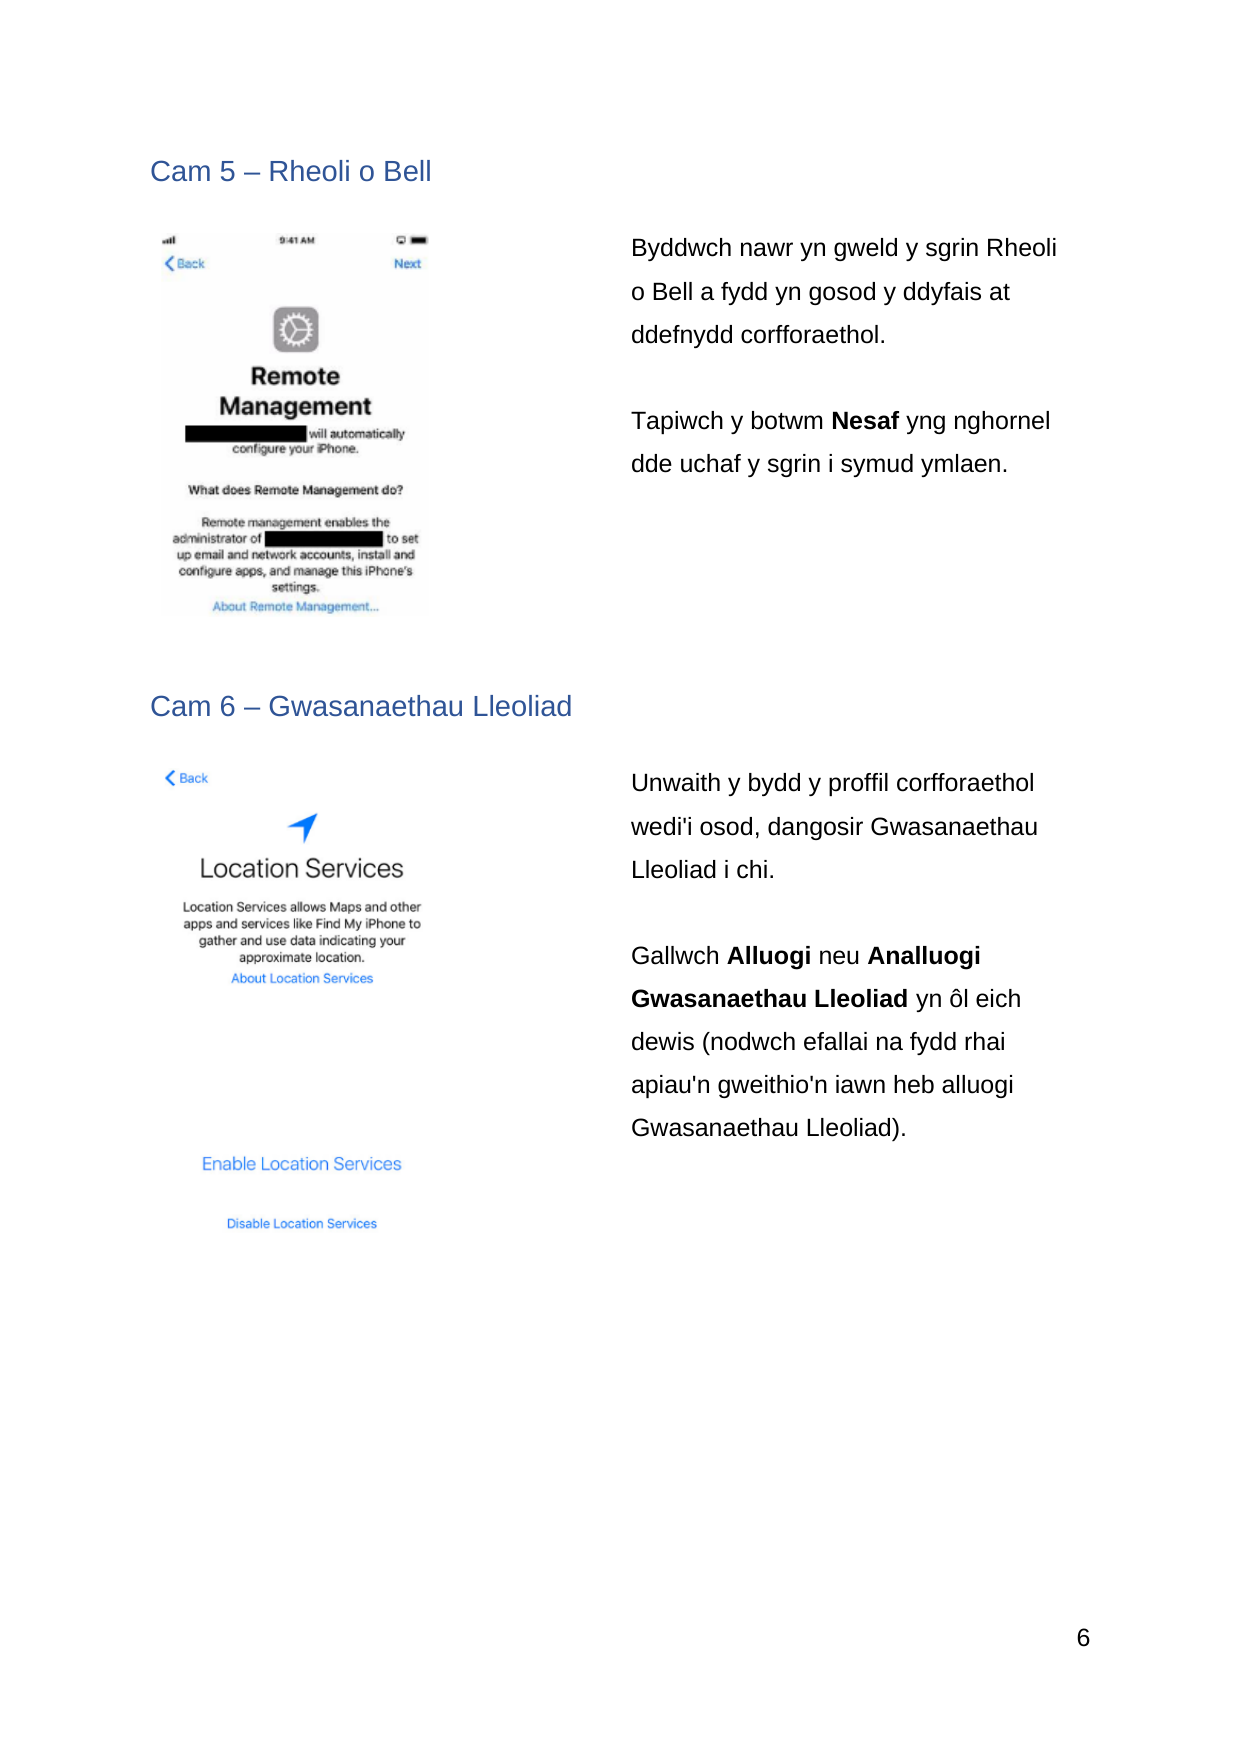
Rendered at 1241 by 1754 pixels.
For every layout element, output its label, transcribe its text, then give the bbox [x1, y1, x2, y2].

table_header Byddwch nawr yn gweld y sgrin Rheoli o Bell a fydd yn gosod y ddyfais at ddefnydd corfforaethol. Tapiwch y botwm Nesaf yng nghornel dde uchaf y sgrin i symud ymlaen. [620, 234, 1089, 629]
table_header [150, 769, 619, 1268]
picture [161, 768, 443, 1255]
table_header Unwaith y bydd y proffil corfforaethol wedi'i osod, dangosir Gwasanaethau Lleoliad i chi. Gallwch Alluogi neu Analluogi Gwasanaethau Lleoliad yn ôl eich dewis (nodwch efallai na fydd rhai apiau'n gweithio'n iawn heb alluogi Gwasanaethau Lleoliad). [620, 769, 1089, 1268]
text Cam 5 – Rheoli o Bell [150, 154, 1090, 188]
picture [161, 233, 429, 617]
text Cam 6 – Gwasanaethau Lleoliad [150, 689, 1090, 723]
table_header [150, 234, 619, 629]
